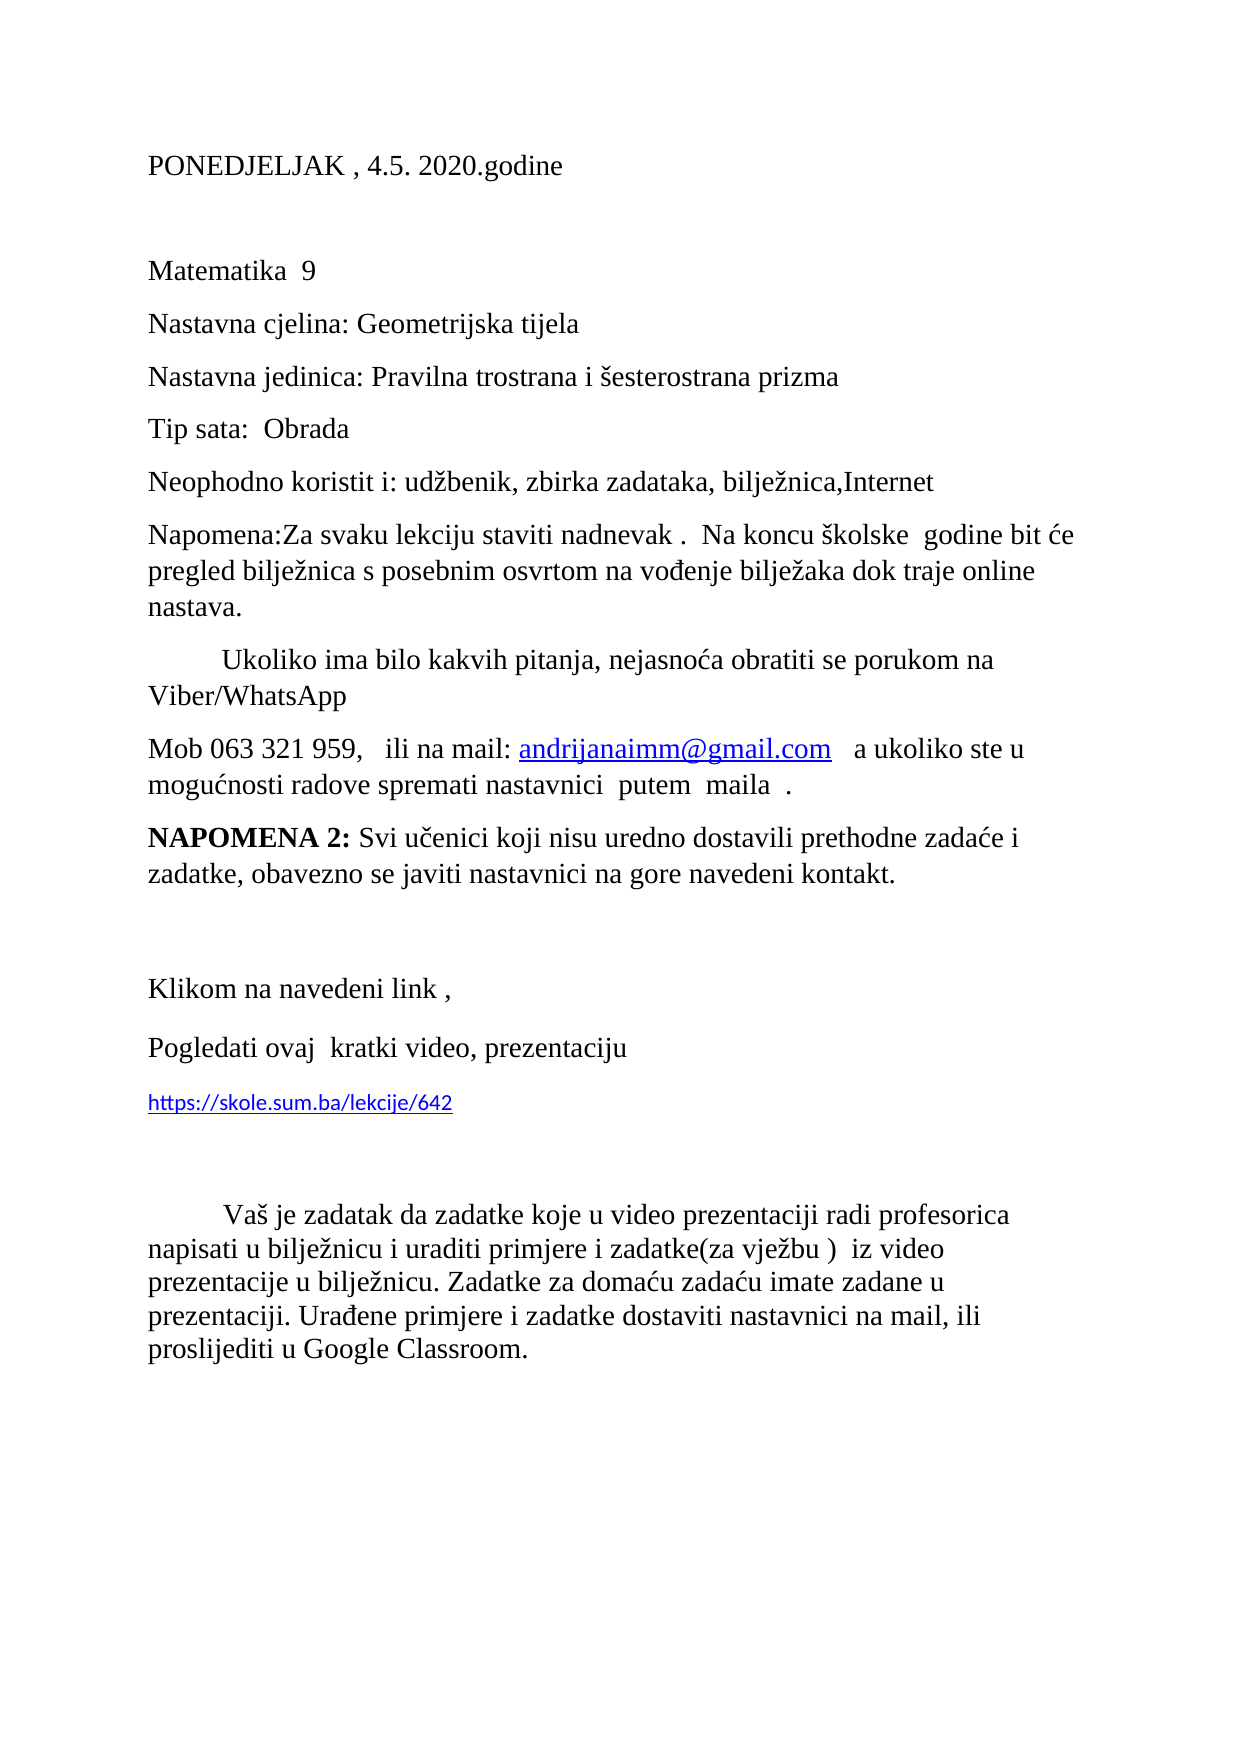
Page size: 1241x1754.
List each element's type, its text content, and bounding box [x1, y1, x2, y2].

text Ukoliko ima bilo kakvih pitanja, nejasnoća obratiti se porukom na Viber/WhatsApp [148, 642, 1093, 712]
text Napomena:Za svaku lekciju staviti nadnevak . Na koncu školske godine bit će pregled bilježnica s posebnim osvrtom na vođenje bilježaka dok traje online nastava. [148, 517, 1093, 623]
text Neophodno koristit i: udžbenik, zbirka zadataka, bilježnica,Internet [148, 464, 1093, 498]
text Klikom na navedeni link , [148, 971, 1093, 1005]
text Mob 063 321 959, ili na mail: andrijanaimm@gmail.com a ukoliko ste u mogućnosti radove spremati nastavnici putem maila . [148, 731, 1093, 801]
text Matematika 9 [148, 253, 1093, 287]
text Vaš je zadatak da zadatke koje u video prezentaciji radi profesorica napisati u bilježnicu i uraditi primjere i zadatke(za vježbu ) iz video prezentacije u bilježnicu. Zadatke za domaću zadaću imate zadane u prezentaciji. Urađene primjere i zadatke dostaviti nastavnici na mail, ili proslijediti u Google Classroom. [148, 1197, 1093, 1365]
text Nastavna jedinica: Pravilna trostrana i šesterostrana prizma [148, 359, 1093, 392]
text Tip sata: Obrada [148, 412, 1093, 445]
text Nastavna cjelina: Geometrijska tijela [148, 306, 1093, 339]
text NAPOMENA 2: Svi učenici koji nisu uredno dostavili prethodne zadaće i zadatke, obavezno se javiti nastavnici na gore navedeni kontakt. [148, 820, 1093, 890]
text https://skole.sum.ba/lekcije/642 [148, 1088, 1093, 1116]
text Pogledati ovaj kratki video, prezentaciju [148, 1030, 1093, 1063]
text PONEDJELJAK , 4.5. 2020.godine [148, 148, 1093, 181]
